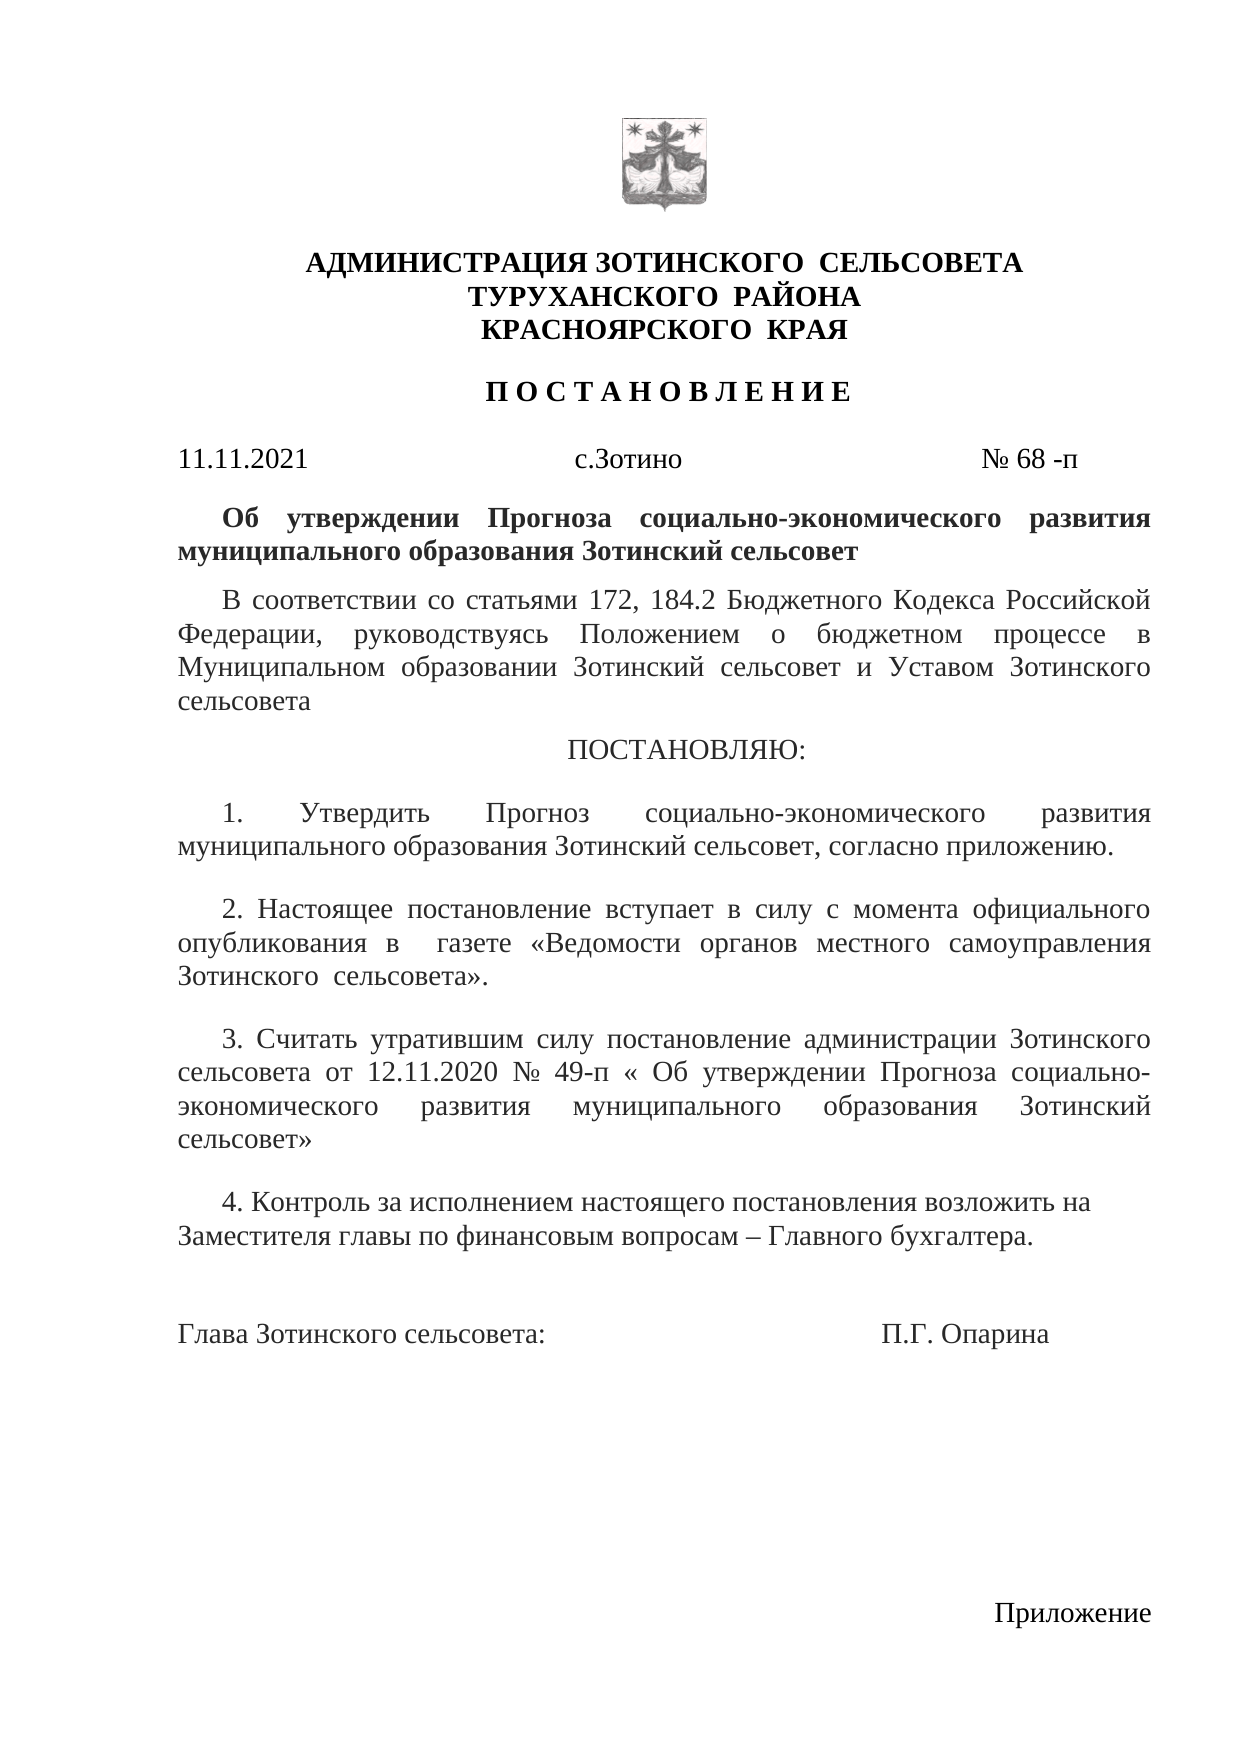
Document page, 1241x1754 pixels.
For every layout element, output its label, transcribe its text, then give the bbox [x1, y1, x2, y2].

text Приложение [177, 1596, 1152, 1629]
text 4. Контроль за исполнением настоящего постановления возложить на Заместителя главы по финансовым вопросам – Главного бухгалтера. [177, 1184, 1152, 1251]
text В соответствии со статьями 172, 184.2 Бюджетного Кодекса Российской Федерации, руководствуясь Положением о бюджетном процессе в Муниципальном образовании Зотинский сельсовет и Уставом Зотинского сельсовета [177, 582, 1152, 717]
text 2. Настоящее постановление вступает в силу с момента официального опубликования в газете «Ведомости органов местного самоуправления Зотинского сельсовета». [177, 891, 1152, 992]
text 11.11.2021 с.Зотино № 68 -п [177, 441, 1152, 475]
text П О С Т А Н О В Л Е Н И Е [177, 374, 1152, 408]
text 1. Утвердить Прогноз социально-экономического развития муниципального образования Зотинский сельсовет, согласно приложению. [177, 795, 1152, 862]
text 3. Считать утратившим силу постановление администрации Зотинского сельсовета от 12.11.2020 № 49-п « Об утверждении Прогноза социально-экономического развития муниципального образования Зотинский сельсовет» [177, 1021, 1152, 1155]
text Глава Зотинского сельсовета: П.Г. Опарина [177, 1316, 1152, 1350]
text ТУРУХАНСКОГО РАЙОНА КРАСНОЯРСКОГО КРАЯ [177, 279, 1152, 374]
text Об утверждении Прогноза социально-экономического развития муниципального образования Зотинский сельсовет [177, 500, 1152, 567]
picture [622, 118, 707, 212]
text ПОСТАНОВЛЯЮ: [177, 732, 1152, 766]
text АДМИНИСТРАЦИЯ ЗОТИНСКОГО СЕЛЬСОВЕТА [177, 245, 1152, 279]
